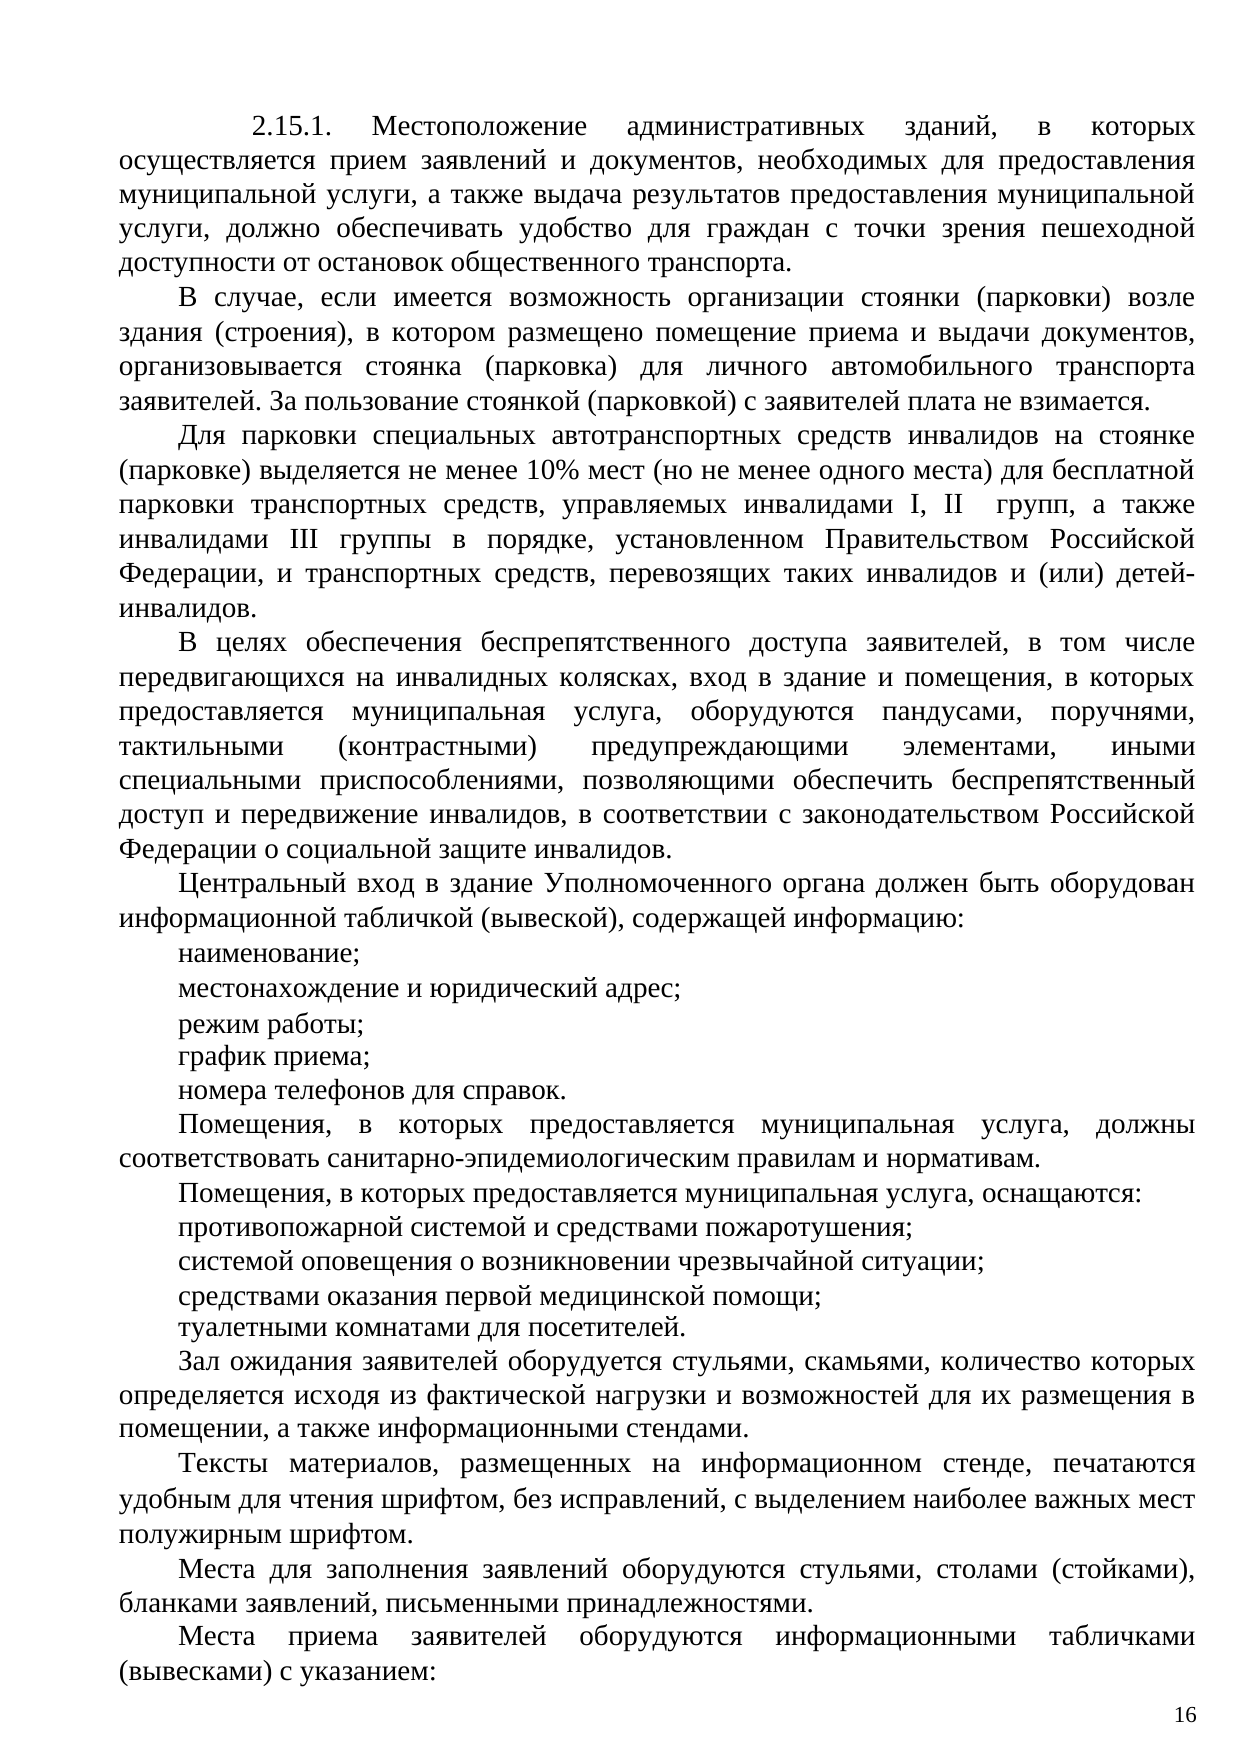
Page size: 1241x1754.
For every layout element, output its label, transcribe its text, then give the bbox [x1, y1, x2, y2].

list 2.15.1. Местоположение административных зданий, в которых осуществляется прием заявлений и документов, необходимых для предоставления муниципальной услуги, а также выдача результатов предоставления муниципальной услуги, должно обеспечивать удобство для граждан с точки зрения пешеходной доступности от остановок общественного транспорта. [119, 108, 1196, 277]
text В случае, если имеется возможность организации стоянки (парковки) возле здания (строения), в котором размещено помещение приема и выдачи документов, организовывается стоянка (парковка) для личного автомобильного транспорта заявителей. За пользование стоянкой (парковкой) с заявителей плата не взимается. [119, 279, 1196, 416]
text противопожарной системой и средствами пожаротушения; [119, 1209, 1196, 1243]
text Центральный вход в здание Уполномоченного органа должен быть оборудован информационной табличкой (вывеской), содержащей информацию: [119, 866, 1196, 933]
text Места для заполнения заявлений оборудуются стульями, столами (стойками), бланками заявлений, письменными принадлежностями. [119, 1551, 1196, 1618]
text Помещения, в которых предоставляется муниципальная услуга, оснащаются: [119, 1175, 1196, 1208]
text график приема; [119, 1041, 1196, 1071]
text средствами оказания первой медицинской помощи; [119, 1278, 1196, 1311]
text Места приема заявителей оборудуются информационными табличками (вывесками) с указанием: [119, 1618, 1196, 1686]
text режим работы; [119, 1006, 1196, 1040]
text системой оповещения о возникновении чрезвычайной ситуации; [119, 1243, 1196, 1277]
text местонахождение и юридический адрес; [119, 970, 1196, 1003]
text туалетными комнатами для посетителей. [119, 1312, 1196, 1343]
text Зал ожидания заявителей оборудуется стульями, скамьями, количество которых определяется исходя из фактической нагрузки и возможностей для их размещения в помещении, а также информационными стендами. [119, 1343, 1196, 1444]
text Для парковки специальных автотранспортных средств инвалидов на стоянке (парковке) выделяется не менее 10% мест (но не менее одного места) для бесплатной парковки транспортных средств, управляемых инвалидами I, II групп, а также инвалидами III группы в порядке, установленном Правительством Российской Федерации, и транспортных средств, перевозящих таких инвалидов и (или) детей-инвалидов. [119, 417, 1196, 623]
text Тексты материалов, размещенных на информационном стенде, печатаются удобным для чтения шрифтом, без исправлений, с выделением наиболее важных мест полужирным шрифтом. [119, 1446, 1196, 1549]
text Помещения, в которых предоставляется муниципальная услуга, должны соответствовать санитарно-эпидемиологическим правилам и нормативам. [119, 1106, 1196, 1173]
text наименование; [119, 935, 1196, 969]
text В целях обеспечения беспрепятственного доступа заявителей, в том числе передвигающихся на инвалидных колясках, вход в здание и помещения, в которых предоставляется муниципальная услуга, оборудуются пандусами, поручнями, тактильными (контрастными) предупреждающими элементами, иными специальными приспособлениями, позволяющими обеспечить беспрепятственный доступ и передвижение инвалидов, в соответствии с законодательством Российской Федерации о социальной защите инвалидов. [119, 624, 1196, 864]
text номера телефонов для справок. [119, 1072, 1196, 1106]
